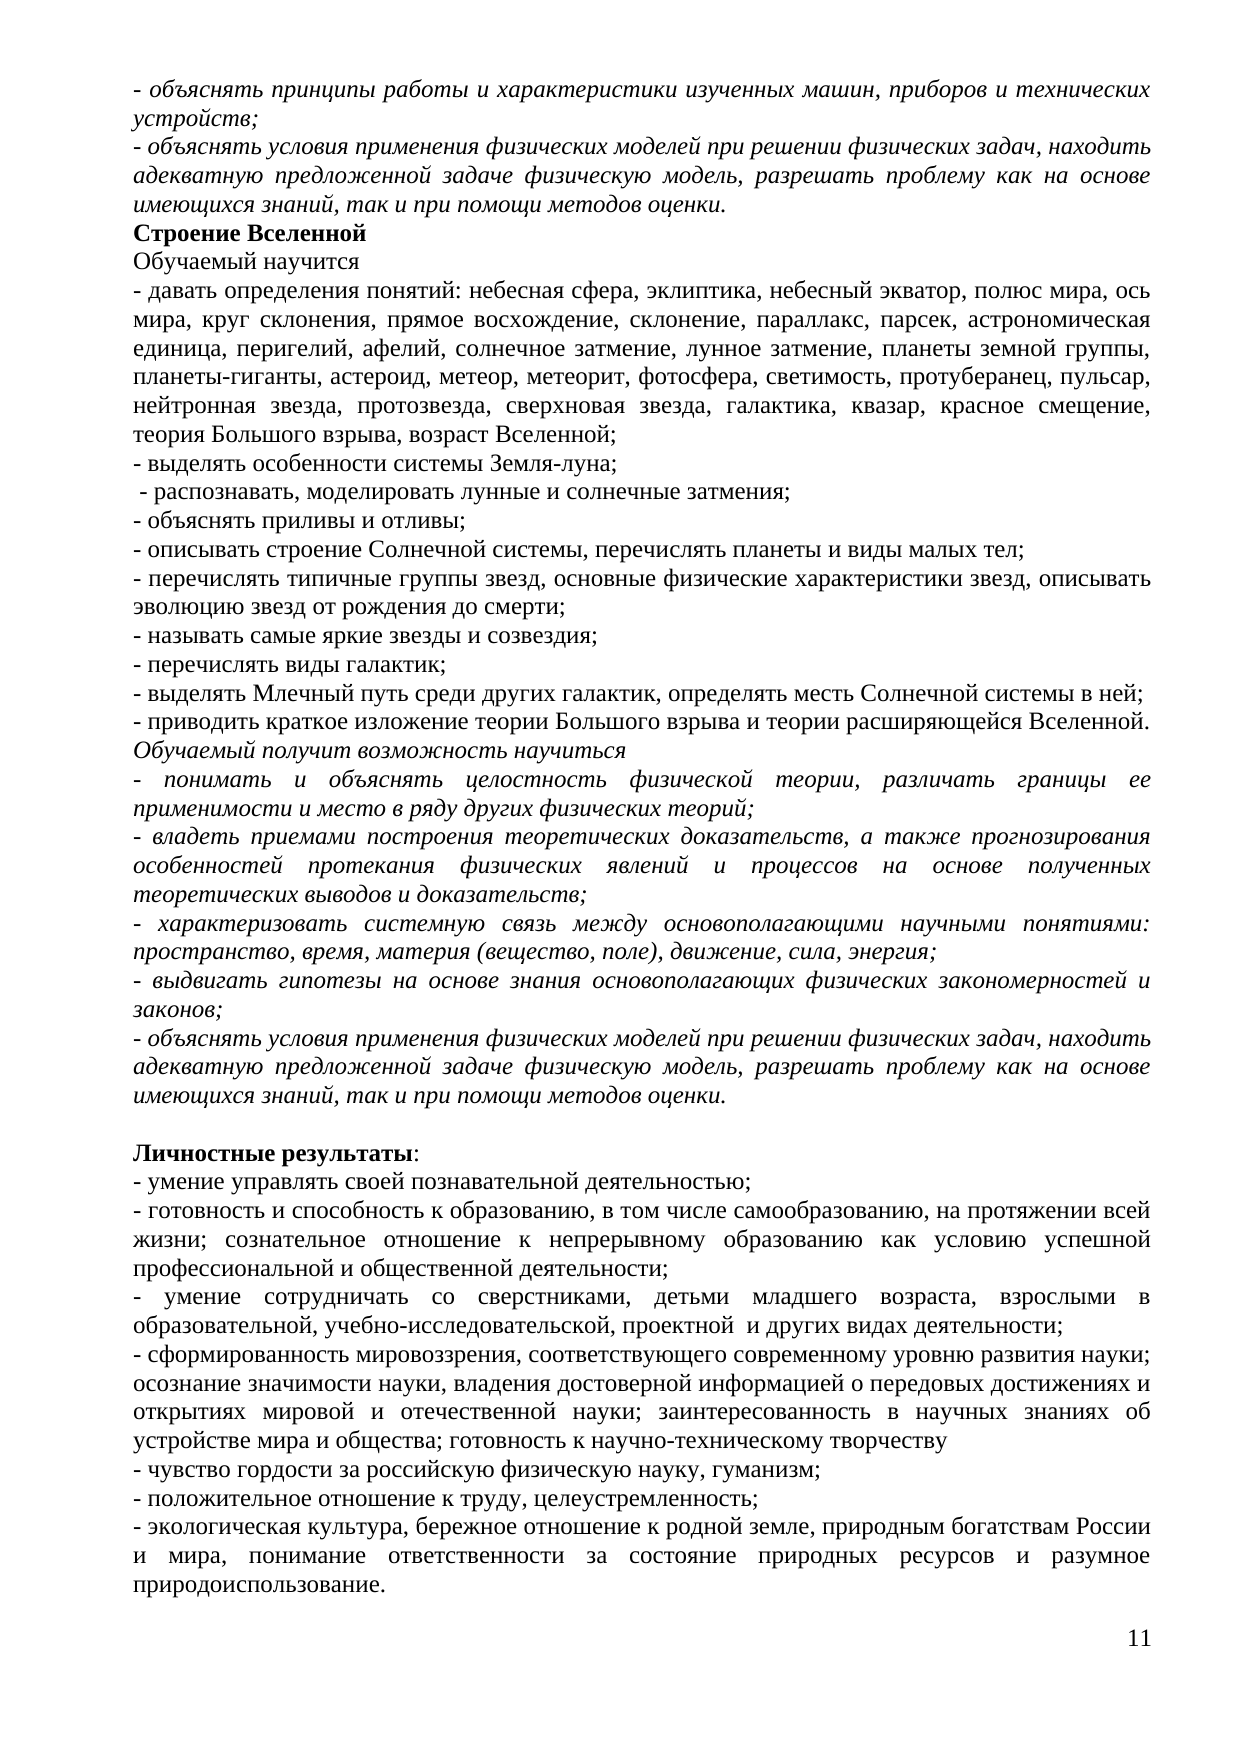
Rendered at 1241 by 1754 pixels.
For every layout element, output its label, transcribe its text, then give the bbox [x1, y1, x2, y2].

text - называть самые яркие звезды и созвездия; [133, 620, 1152, 649]
text - экологическая культура, бережное отношение к родной земле, природным богатствам России и мира, понимание ответственности за состояние природных ресурсов и разумное природоиспользование. [133, 1511, 1152, 1598]
text - умение управлять своей познавательной деятельностью; [133, 1166, 1152, 1195]
list - выдвигать гипотезы на основе знания основополагающих физических закономерностей и законов; [133, 965, 1152, 1023]
list Строение Вселенной [133, 218, 1152, 246]
list - объяснять условия применения физических моделей при решении физических задач, находить адекватную предложенной задаче физическую модель, разрешать проблему как на основе имеющихся знаний, так и при помощи методов оценки. [133, 131, 1152, 218]
text - давать определения понятий: небесная сфера, эклиптика, небесный экватор, полюс мира, ось мира, круг склонения, прямое восхождение, склонение, параллакс, парсек, астрономическая единица, перигелий, афелий, солнечное затмение, лунное затмение, планеты земной группы, планеты-гиганты, астероид, метеор, метеорит, фотосфера, светимость, протуберанец, пульсар, нейтронная звезда, протозвезда, сверхновая звезда, галактика, квазар, красное смещение, теория Большого взрыва, возраст Вселенной; [133, 275, 1152, 448]
text - выделять Млечный путь среди других галактик, определять месть Солнечной системы в ней; [133, 678, 1152, 706]
list Обучаемый получит возможность научиться [133, 735, 1152, 764]
text - распознавать, моделировать лунные и солнечные затмения; [133, 476, 1152, 505]
list - характеризовать системную связь между основополагающими научными понятиями: пространство, время, материя (вещество, поле), движение, сила, энергия; [133, 908, 1152, 965]
text - положительное отношение к труду, целеустремленность; [133, 1483, 1152, 1511]
text - объяснять приливы и отливы; [133, 505, 1152, 534]
text - выделять особенности системы Земля-луна; [133, 448, 1152, 476]
text - умение сотрудничать со сверстниками, детьми младшего возраста, взрослыми в образовательной, учебно-исследовательской, проектной и других видах деятельности; [133, 1281, 1152, 1339]
text - перечислять типичные группы звезд, основные физические характеристики звезд, описывать эволюцию звезд от рождения до смерти; [133, 563, 1152, 620]
list - объяснять принципы работы и характеристики изученных машин, приборов и технических устройств; [133, 74, 1152, 131]
text - перечислять виды галактик; [133, 649, 1152, 678]
text - чувство гордости за российскую физическую науку, гуманизм; [133, 1454, 1152, 1483]
text - готовность и способность к образованию, в том числе самообразованию, на протяжении всей жизни; сознательное отношение к непрерывному образованию как условию успешной профессиональной и общественной деятельности; [133, 1195, 1152, 1281]
list - приводить краткое изложение теории Большого взрыва и теории расширяющейся Вселенной. [133, 706, 1152, 735]
list Обучаемый научится [133, 246, 1152, 275]
text - сформированность мировоззрения, соответствующего современному уровню развития науки; осознание значимости науки, владения достоверной информацией о передовых достижениях и открытиях мировой и отечественной науки; заинтересованность в научных знаниях об устройстве мира и общества; готовность к научно-техническому творчеству [133, 1339, 1152, 1454]
list - объяснять условия применения физических моделей при решении физических задач, находить адекватную предложенной задаче физическую модель, разрешать проблему как на основе имеющихся знаний, так и при помощи методов оценки. [133, 1023, 1152, 1109]
list - понимать и объяснять целостность физической теории, различать границы ее применимости и место в ряду других физических теорий; [133, 764, 1152, 821]
text - описывать строение Солнечной системы, перечислять планеты и виды малых тел; [133, 534, 1152, 563]
list - владеть приемами построения теоретических доказательств, а также прогнозирования особенностей протекания физических явлений и процессов на основе полученных теоретических выводов и доказательств; [133, 821, 1152, 908]
text Личностные результаты: [133, 1138, 1152, 1166]
